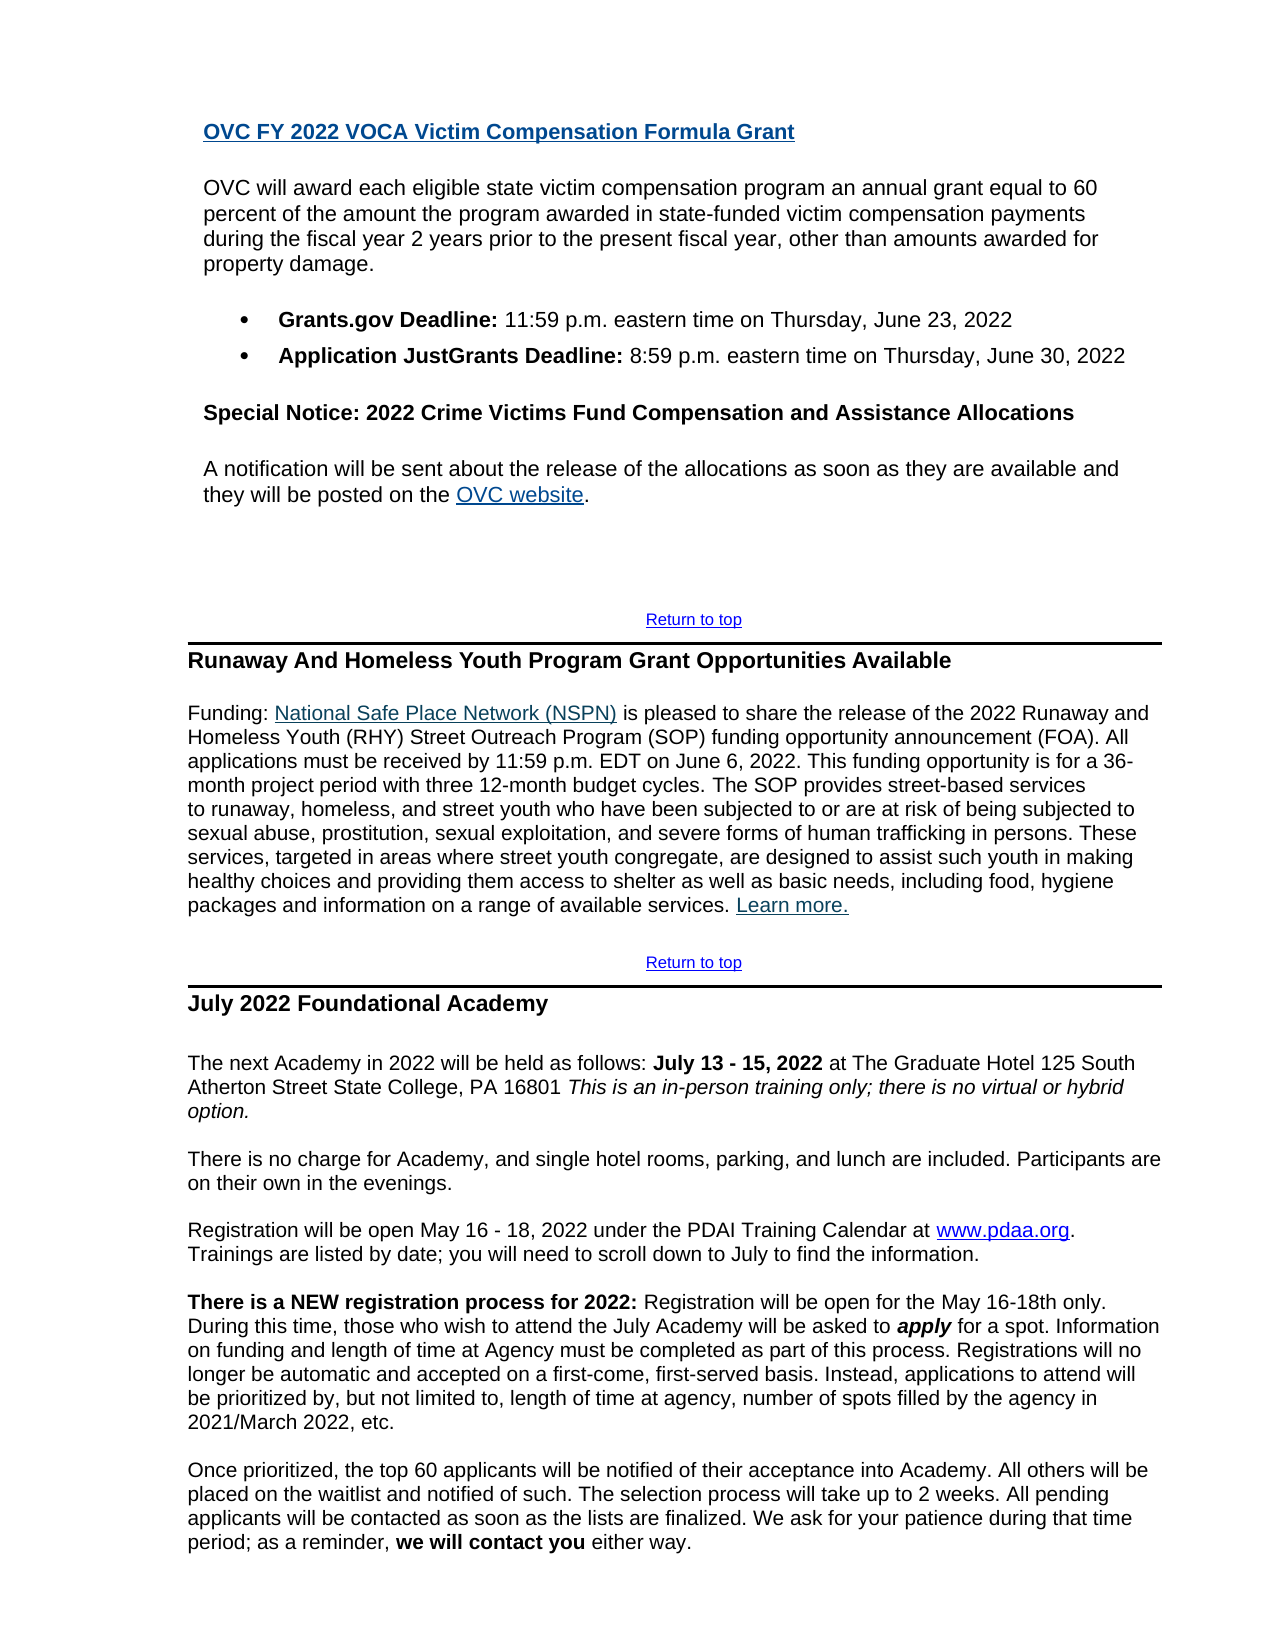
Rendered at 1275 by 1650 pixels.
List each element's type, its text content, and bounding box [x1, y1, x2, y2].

subtitle July 2022 Foundational Academy [187, 986, 1162, 1017]
text Funding: National Safe Place Network (NSPN) is pleased to share the release of the 2022 Runaway and Homeless Youth (RHY) Street Outreach Program (SOP) funding opportunity announcement (FOA). All applications must be received by 11:59 p.m. EDT on June 6, 2022. This funding opportunity is for a 36-month project period with three 12-month budget cycles. The SOP provides street-based services to runaway, homeless, and street youth who have been subjected to or are at risk of being subjected to sexual abuse, prostitution, sexual exploitation, and severe forms of human trafficking in persons. These services, targeted in areas where street youth congregate, are designed to assist such youth in making healthy choices and providing them access to shelter as well as basic needs, including food, hygiene packages and information on a range of available services. Learn more. [187, 701, 1162, 917]
table_header [188, 56, 1162, 569]
text Once prioritized, the top 60 applicants will be notified of their acceptance into Academy. All others will be placed on the waitlist and notified of such. The selection process will take up to 2 weeks. All pending applicants will be contacted as soon as the lists are finalized. We ask for your patience during that time period; as a reminder, we will contact you either way. [187, 1458, 1162, 1554]
text There is a NEW registration process for 2022: Registration will be open for the May 16-18th only. During this time, those who wish to attend the July Academy will be asked to apply for a spot. Information on funding and length of time at Agency must be completed as part of this process. Registrations will no longer be automatic and accepted on a first-come, first-served basis. Instead, applications to attend will be prioritized by, but not limited to, length of time at agency, number of spots filled by the agency in 2021/March 2022, etc. [187, 1290, 1162, 1434]
text Return to top [225, 610, 1162, 629]
text There is no charge for Academy, and single hotel rooms, parking, and lunch are included. Participants are on their own in the evenings. [187, 1146, 1162, 1194]
text Return to top [225, 953, 1162, 972]
text Registration will be open May 16 - 18, 2022 under the PDAI Training Calendar at www.pdaa.org. Trainings are listed by date; you will need to scroll down to July to find the information. [187, 1218, 1162, 1266]
subtitle Runaway And Homeless Youth Program Grant Opportunities Available [187, 643, 1162, 673]
text The next Academy in 2022 will be held as follows: July 13 - 15, 2022 at The Graduate Hotel 125 South Atherton Street State College, PA 16801 This is an in-person training only; there is no virtual or hybrid option. [187, 1051, 1162, 1122]
